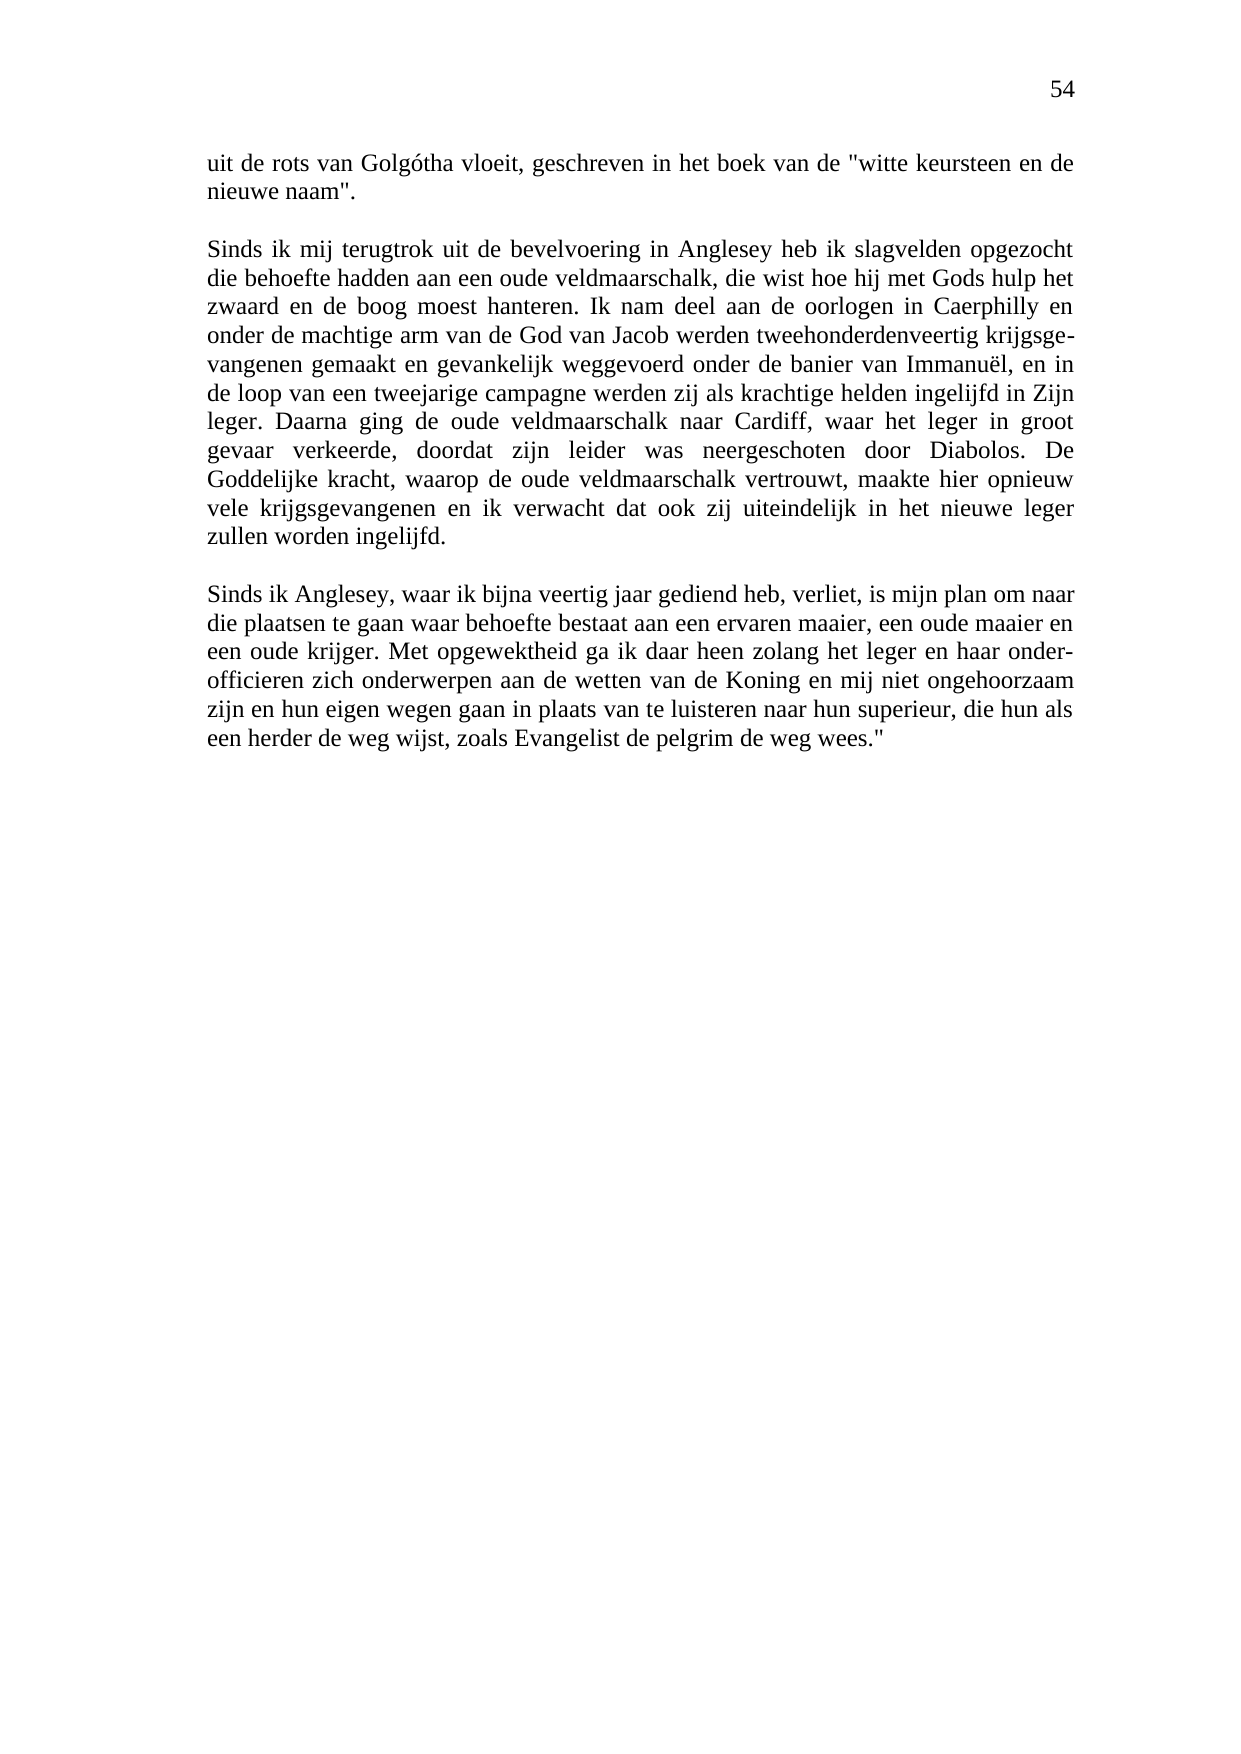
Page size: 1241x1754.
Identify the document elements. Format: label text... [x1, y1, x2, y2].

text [207, 148, 1075, 205]
text Sinds ik mij terugtrok uit de bevelvoering in Anglesey heb ik slagvelden opgezocht die behoefte hadden aan een oude veldmaarschalk, die wist hoe hij met Gods hulp het zwaard en de boog moest hanteren. Ik nam deel aan de oorlogen in Caerphilly en onder de machtige arm van de God van Jacob werden tweehonderdenveertig krijgsgevangenen gemaakt en gevankelijk weggevoerd onder de banier van Immanuël, en in de loop van een tweejarige campagne werden zij als krachtige helden ingelijfd in Zijn leger. Daarna ging de oude veldmaarschalk naar Cardiff, waar het leger in groot gevaar verkeerde, doordat zijn leider was neergeschoten door Diabolos. De Goddelijke kracht, waarop de oude veldmaarschalk vertrouwt, maakte hier opnieuw vele krijgsgevangenen en ik verwacht dat ook zij uiteindelijk in het nieuwe leger zullen worden ingelijfd. [207, 234, 1075, 550]
text Sinds ik Anglesey, waar ik bijna veertig jaar gediend heb, verliet, is mijn plan om naar die plaatsen te gaan waar behoefte bestaat aan een ervaren maaier, een oude maaier en een oude krijger. Met opgewektheid ga ik daar heen zolang het leger en haar onder-officieren zich onderwerpen aan de wetten van de Koning en mij niet ongehoorzaam zijn en hun eigen wegen gaan in plaats van te luisteren naar hun superieur, die hun als een herder de weg wijst, zoals Evangelist de pelgrim de weg wees." [207, 579, 1075, 751]
